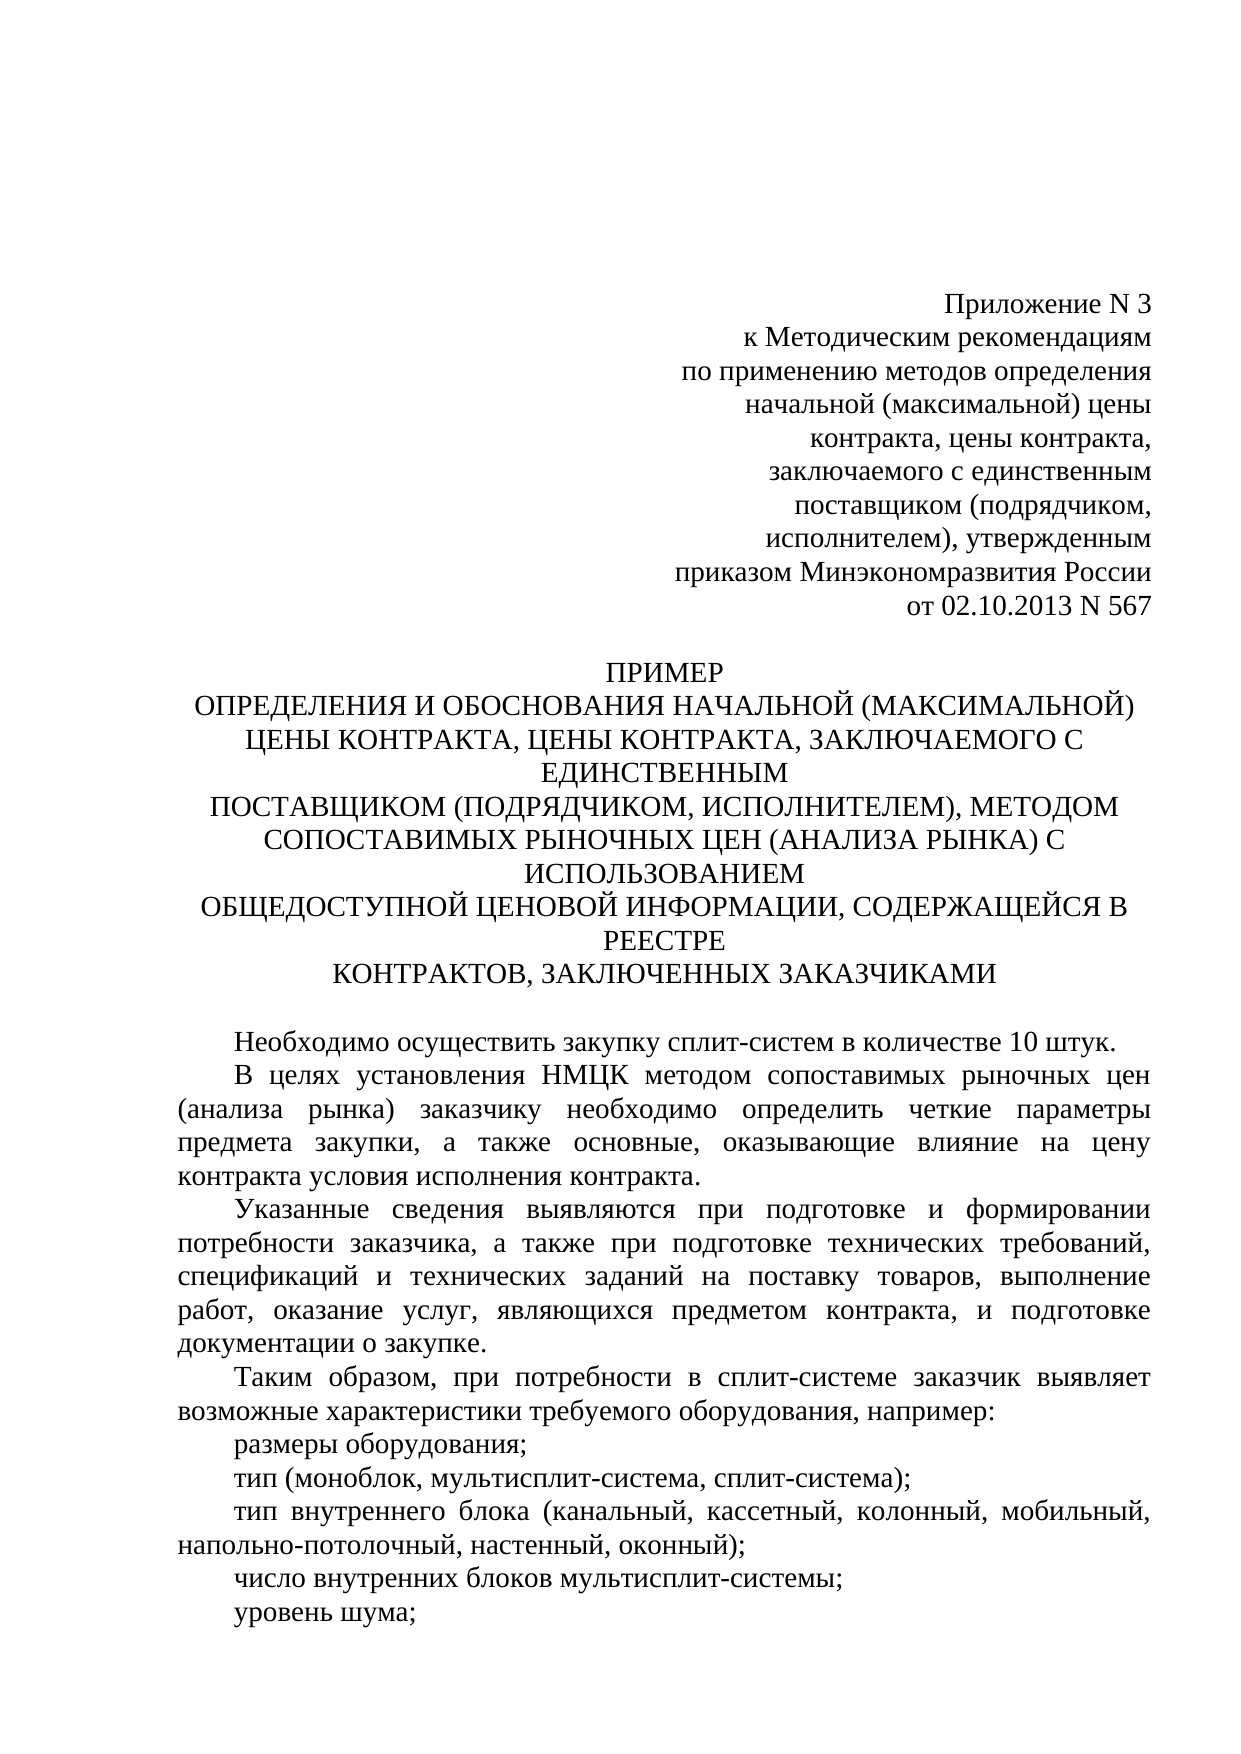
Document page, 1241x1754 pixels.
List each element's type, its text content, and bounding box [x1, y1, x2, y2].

text контракта, цены контракта, [177, 420, 1152, 453]
text исполнителем), утвержденным [177, 521, 1152, 554]
text ОБЩЕДОСТУПНОЙ ЦЕНОВОЙ ИНФОРМАЦИИ, СОДЕРЖАЩЕЙСЯ В РЕЕСТРЕ [177, 889, 1152, 957]
text размеры оборудования; [177, 1426, 1152, 1460]
text Приложение N 3 [177, 286, 1152, 319]
text Таким образом, при потребности в сплит-системе заказчик выявляет возможные характеристики требуемого оборудования, например: [177, 1359, 1152, 1426]
text к Методическим рекомендациям [177, 319, 1152, 353]
text заключаемого с единственным [177, 453, 1152, 487]
text Необходимо осуществить закупку сплит-систем в количестве 10 штук. [177, 1024, 1152, 1057]
text приказом Минэкономразвития России [177, 554, 1152, 588]
text ПРИМЕР [177, 655, 1152, 688]
text ЦЕНЫ КОНТРАКТА, ЦЕНЫ КОНТРАКТА, ЗАКЛЮЧАЕМОГО С ЕДИНСТВЕННЫМ [177, 722, 1152, 789]
text поставщиком (подрядчиком, [177, 487, 1152, 521]
text СОПОСТАВИМЫХ РЫНОЧНЫХ ЦЕН (АНАЛИЗА РЫНКА) С ИСПОЛЬЗОВАНИЕМ [177, 822, 1152, 889]
text уровень шума; [177, 1594, 1152, 1627]
text по применению методов определения [177, 353, 1152, 386]
text КОНТРАКТОВ, ЗАКЛЮЧЕННЫХ ЗАКАЗЧИКАМИ [177, 957, 1152, 990]
text В целях установления НМЦК методом сопоставимых рыночных цен (анализа рынка) заказчику необходимо определить четкие параметры предмета закупки, а также основные, оказывающие влияние на цену контракта условия исполнения контракта. [177, 1057, 1152, 1191]
text ОПРЕДЕЛЕНИЯ И ОБОСНОВАНИЯ НАЧАЛЬНОЙ (МАКСИМАЛЬНОЙ) [177, 688, 1152, 722]
text тип (моноблок, мультисплит-система, сплит-система); [177, 1460, 1152, 1493]
text от 02.10.2013 N 567 [177, 588, 1152, 621]
text ПОСТАВЩИКОМ (ПОДРЯДЧИКОМ, ИСПОЛНИТЕЛЕМ), МЕТОДОМ [177, 789, 1152, 822]
text Указанные сведения выявляются при подготовке и формировании потребности заказчика, а также при подготовке технических требований, спецификаций и технических заданий на поставку товаров, выполнение работ, оказание услуг, являющихся предметом контракта, и подготовке документации о закупке. [177, 1191, 1152, 1359]
text число внутренних блоков мультисплит-системы; [177, 1560, 1152, 1594]
text тип внутреннего блока (канальный, кассетный, колонный, мобильный, напольно-потолочный, настенный, оконный); [177, 1493, 1152, 1560]
text начальной (максимальной) цены [177, 386, 1152, 420]
